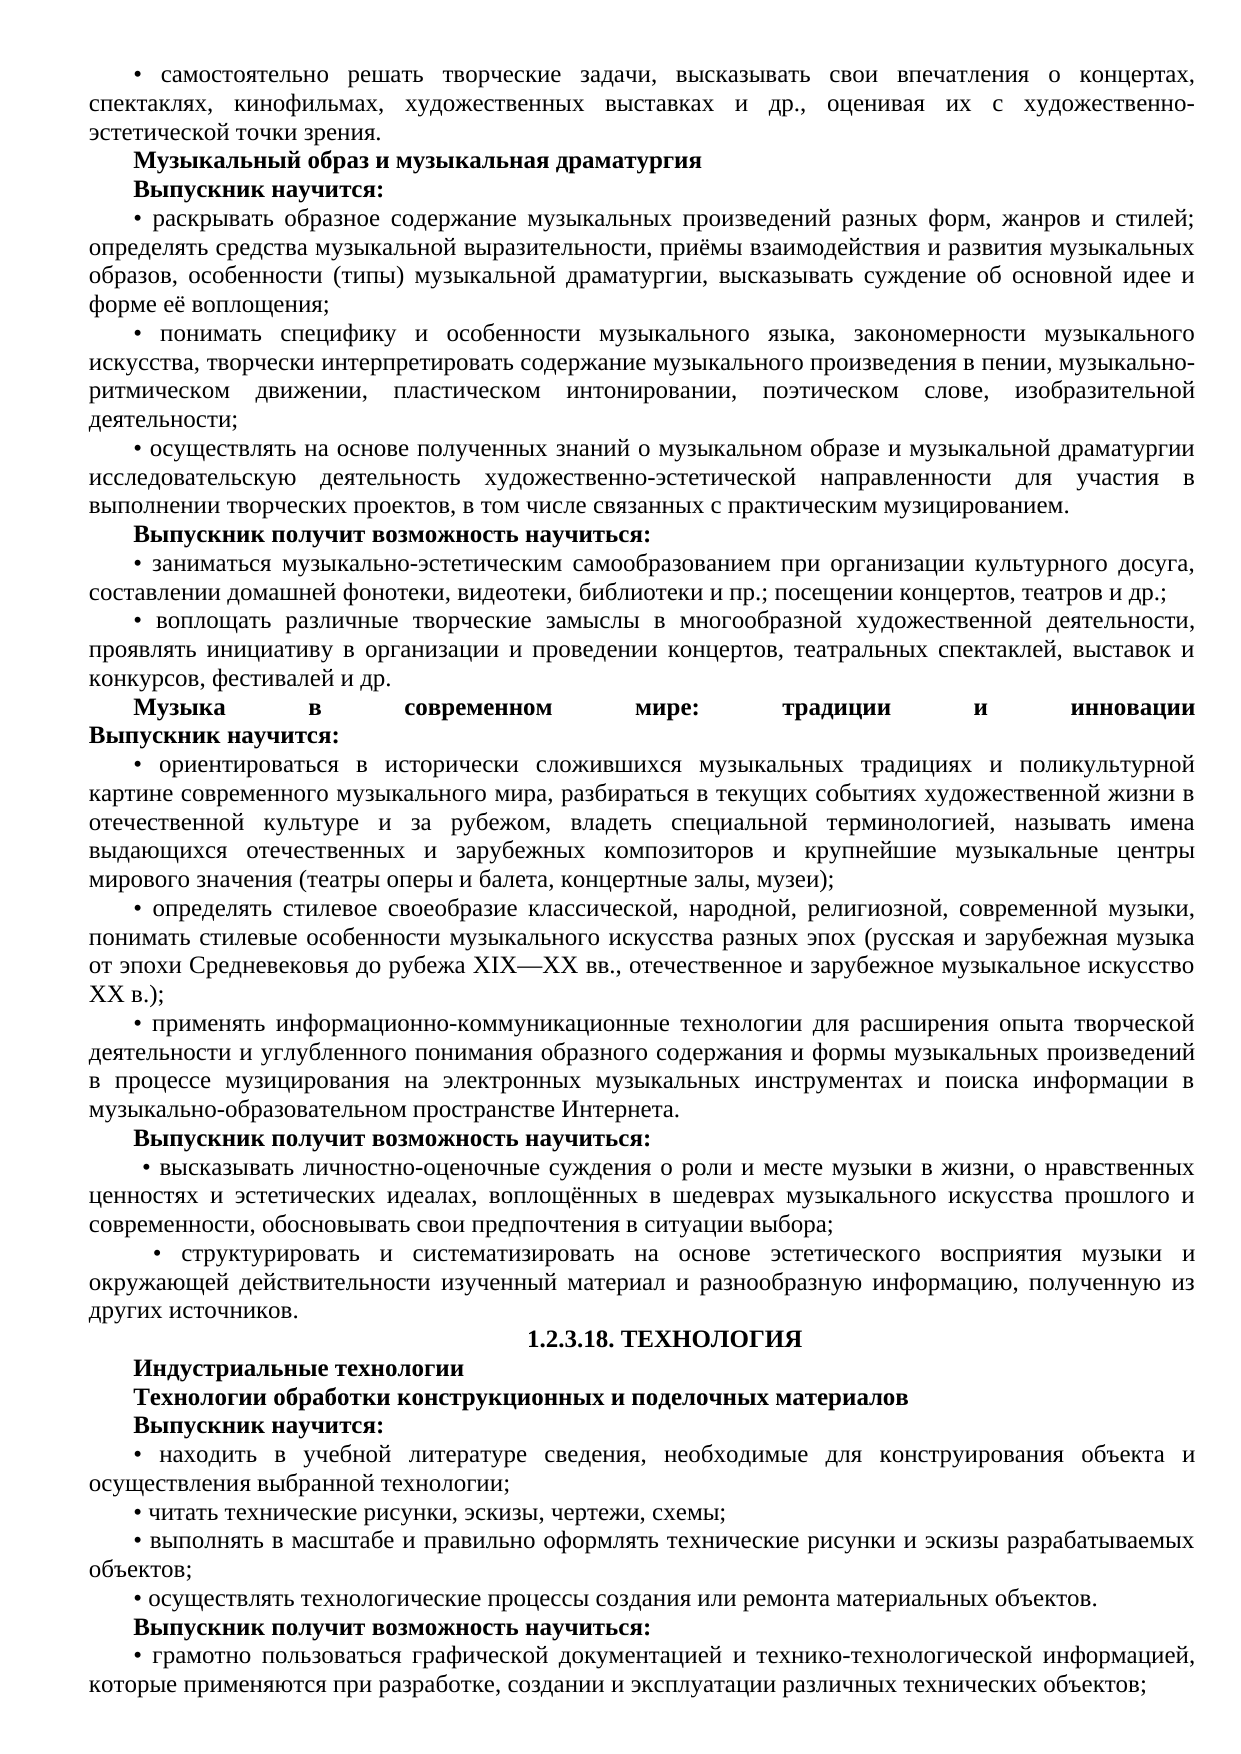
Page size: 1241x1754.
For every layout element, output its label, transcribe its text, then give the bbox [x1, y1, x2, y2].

text • находить в учебной литературе сведения, необходимые для конструирования объекта и осуществления выбранной технологии; [89, 1439, 1196, 1497]
text Выпускник научится: [89, 1410, 1196, 1439]
text • понимать специфику и особенности музыкального языка, закономерности музыкального искусства, творчески интерпретировать содержание музыкального произведения в пении, музыкально-ритмическом движении, пластическом интонировании, поэтическом слове, изобразительной деятельности; [89, 318, 1196, 433]
text • заниматься музыкально-эстетическим самообразованием при организации культурного досуга, составлении домашней фонотеки, видеотеки, библиотеки и пр.; посещении концертов, театров и др.; [89, 548, 1196, 605]
text • определять стилевое своеобразие классической, народной, религиозной, современной музыки, понимать стилевые особенности музыкального искусства разных эпох (русская и зарубежная музыка от эпохи Средневековья до рубежа XIX—XX вв., отечественное и зарубежное музыкальное искусство XX в.); [89, 893, 1196, 1008]
text • применять информационно-коммуникационные технологии для расширения опыта творческой деятельности и углубленного понимания образного содержания и формы музыкальных произведений в процессе музицирования на электронных музыкальных инструментах и поиска информации в музыкально-образовательном пространстве Интернета. [89, 1008, 1196, 1123]
text Выпускник получит возможность научиться: [89, 519, 1196, 548]
text Индустриальные технологии [89, 1353, 1196, 1382]
text Выпускник научится: [89, 174, 1196, 203]
text • читать технические рисунки, эскизы, чертежи, схемы; [89, 1497, 1196, 1525]
text • осуществлять на основе полученных знаний о музыкальном образе и музыкальной драматургии исследовательскую деятельность художественно-эстетической направленности для участия в выполнении творческих проектов, в том числе связанных с практическим музицированием. [89, 433, 1196, 519]
text Музыкальный образ и музыкальная драматургия [89, 145, 1196, 174]
text Музыка в современном мире: традиции и инновации Выпускник научится: [89, 692, 1196, 749]
text Выпускник получит возможность научиться: [89, 1612, 1196, 1640]
text 1.2.3.18. ТЕХНОЛОГИЯ [89, 1324, 1196, 1353]
text • самостоятельно решать творческие задачи, высказывать свои впечатления о концертах, спектаклях, кинофильмах, художественных выставках и др., оценивая их с художественно-эстетической точки зрения. [89, 59, 1196, 145]
text • раскрывать образное содержание музыкальных произведений разных форм, жанров и стилей; определять средства музыкальной выразительности, приёмы взаимодействия и развития музыкальных образов, особенности (типы) музыкальной драматургии, высказывать суждение об основной идее и форме её воплощения; [89, 203, 1196, 318]
text • ориентироваться в исторически сложившихся музыкальных традициях и поликультурной картине современного музыкального мира, разбираться в текущих событиях художественной жизни в отечественной культуре и за рубежом, владеть специальной терминологией, называть имена выдающихся отечественных и зарубежных композиторов и крупнейшие музыкальные центры мирового значения (театры оперы и балета, концертные залы, музеи); [89, 749, 1196, 893]
text • выполнять в масштабе и правильно оформлять технические рисунки и эскизы разрабатываемых объектов; [89, 1525, 1196, 1583]
text • высказывать личностно-оценочные суждения о роли и месте музыки в жизни, о нравственных ценностях и эстетических идеалах, воплощённых в шедеврах музыкального искусства прошлого и современности, обосновывать свои предпочтения в ситуации выбора; [89, 1152, 1196, 1238]
text Выпускник получит возможность научиться: [89, 1123, 1196, 1152]
text • осуществлять технологические процессы создания или ремонта материальных объектов. [89, 1583, 1196, 1612]
text Технологии обработки конструкционных и поделочных материалов [89, 1382, 1196, 1410]
text • структурировать и систематизировать на основе эстетического восприятия музыки и окружающей действительности изученный материал и разнообразную информацию, полученную из других источников. [89, 1238, 1196, 1324]
text • грамотно пользоваться графической документацией и технико-технологической информацией, которые применяются при разработке, создании и эксплуатации различных технических объектов; [89, 1640, 1196, 1698]
text • воплощать различные творческие замыслы в многообразной художественной деятельности, проявлять инициативу в организации и проведении концертов, театральных спектаклей, выставок и конкурсов, фестивалей и др. [89, 605, 1196, 692]
